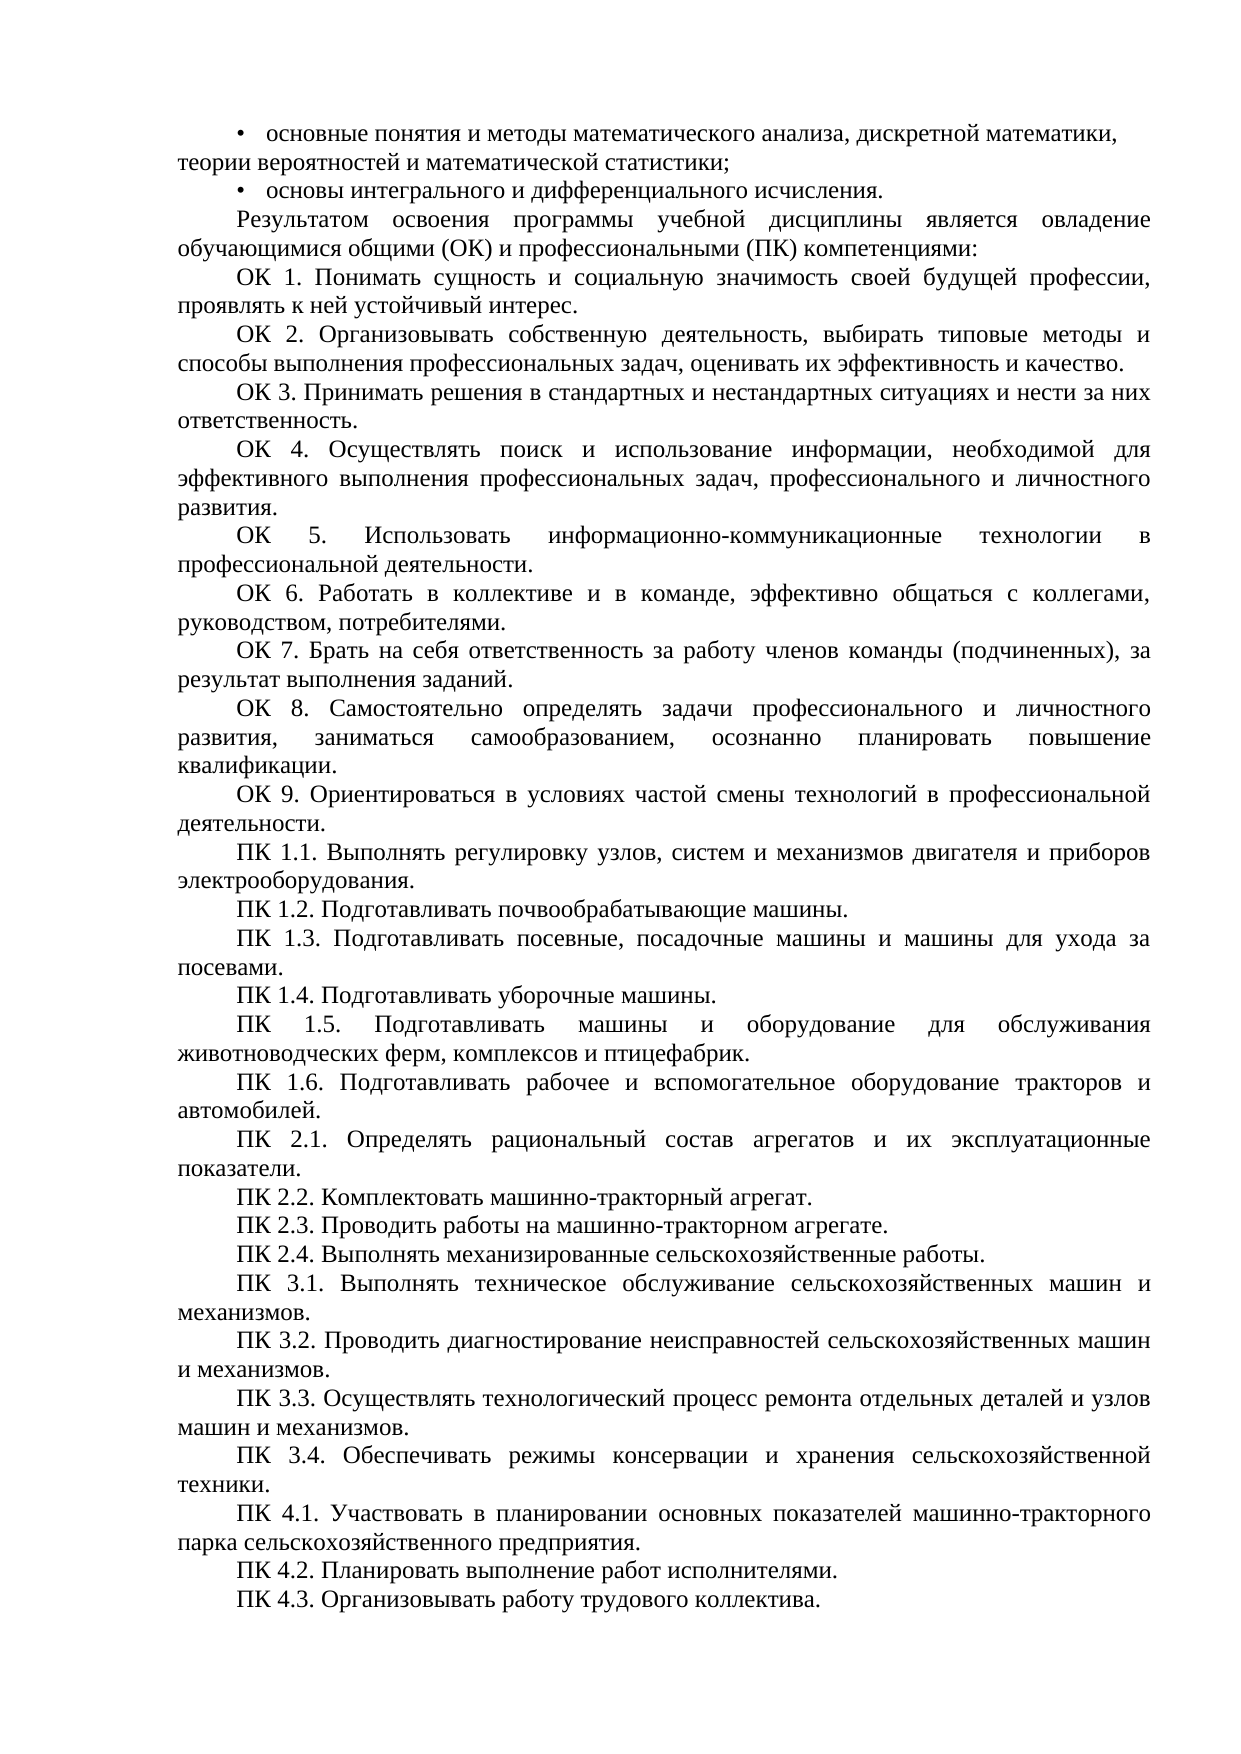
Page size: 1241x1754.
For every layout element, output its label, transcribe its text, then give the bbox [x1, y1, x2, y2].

text ПК 4.1. Участвовать в планировании основных показателей машинно-тракторного парка сельскохозяйственного предприятия. [177, 1498, 1152, 1556]
text ПК 3.4. Обеспечивать режимы консервации и хранения сельскохозяйственной техники. [177, 1441, 1152, 1498]
text ОК 2. Организовывать собственную деятельность, выбирать типовые методы и способы выполнения профессиональных задач, оценивать их эффективность и качество. [177, 319, 1152, 377]
text ОК 9. Ориентироваться в условиях частой смены технологий в профессиональной деятельности. [177, 779, 1152, 837]
text ПК 2.2. Комплектовать машинно-тракторный агрегат. [177, 1182, 1152, 1211]
list основы интегрального и дифференциального исчисления. [177, 176, 1152, 204]
text ПК 3.1. Выполнять техническое обслуживание сельскохозяйственных машин и механизмов. [177, 1268, 1152, 1326]
text ОК 7. Брать на себя ответственность за работу членов команды (подчиненных), за результат выполнения заданий. [177, 636, 1152, 693]
text ОК 5. Использовать информационно-коммуникационные технологии в профессиональной деятельности. [177, 521, 1152, 578]
text ОК 6. Работать в коллективе и в команде, эффективно общаться с коллегами, руководством, потребителями. [177, 578, 1152, 636]
text ПК 1.6. Подготавливать рабочее и вспомогательное оборудование тракторов и автомобилей. [177, 1067, 1152, 1124]
text ПК 3.2. Проводить диагностирование неисправностей сельскохозяйственных машин и механизмов. [177, 1326, 1152, 1383]
text ПК 1.1. Выполнять регулировку узлов, систем и механизмов двигателя и приборов электрооборудования. [177, 837, 1152, 894]
text Результатом освоения программы учебной дисциплины является овладение обучающимися общими (ОК) и профессиональными (ПК) компетенциями: [177, 204, 1152, 262]
text ПК 2.3. Проводить работы на машинно-тракторном агрегате. [177, 1211, 1152, 1239]
text ПК 1.5. Подготавливать машины и оборудование для обслуживания животноводческих ферм, комплексов и птицефабрик. [177, 1009, 1152, 1067]
text ПК 2.4. Выполнять механизированные сельскохозяйственные работы. [177, 1239, 1152, 1268]
text ОК 3. Принимать решения в стандартных и нестандартных ситуациях и нести за них ответственность. [177, 377, 1152, 434]
text ПК 3.3. Осуществлять технологический процесс ремонта отдельных деталей и узлов машин и механизмов. [177, 1383, 1152, 1441]
text ОК 4. Осуществлять поиск и использование информации, необходимой для эффективного выполнения профессиональных задач, профессионального и личностного развития. [177, 434, 1152, 521]
text ПК 4.2. Планировать выполнение работ исполнителями. [177, 1556, 1152, 1584]
text ПК 1.4. Подготавливать уборочные машины. [177, 981, 1152, 1009]
text ОК 8. Самостоятельно определять задачи профессионального и личностного развития, заниматься самообразованием, осознанно планировать повышение квалификации. [177, 693, 1152, 779]
text ПК 1.3. Подготавливать посевные, посадочные машины и машины для ухода за посевами. [177, 923, 1152, 981]
text ПК 2.1. Определять рациональный состав агрегатов и их эксплуатационные показатели. [177, 1124, 1152, 1182]
text ПК 1.2. Подготавливать почвообрабатывающие машины. [177, 894, 1152, 923]
text ПК 4.3. Организовывать работу трудового коллектива. [177, 1584, 1152, 1613]
text ОК 1. Понимать сущность и социальную значимость своей будущей профессии, проявлять к ней устойчивый интерес. [177, 262, 1152, 319]
list основные понятия и методы математического анализа, дискретной математики, теории вероятностей и математической статистики; [177, 118, 1152, 176]
